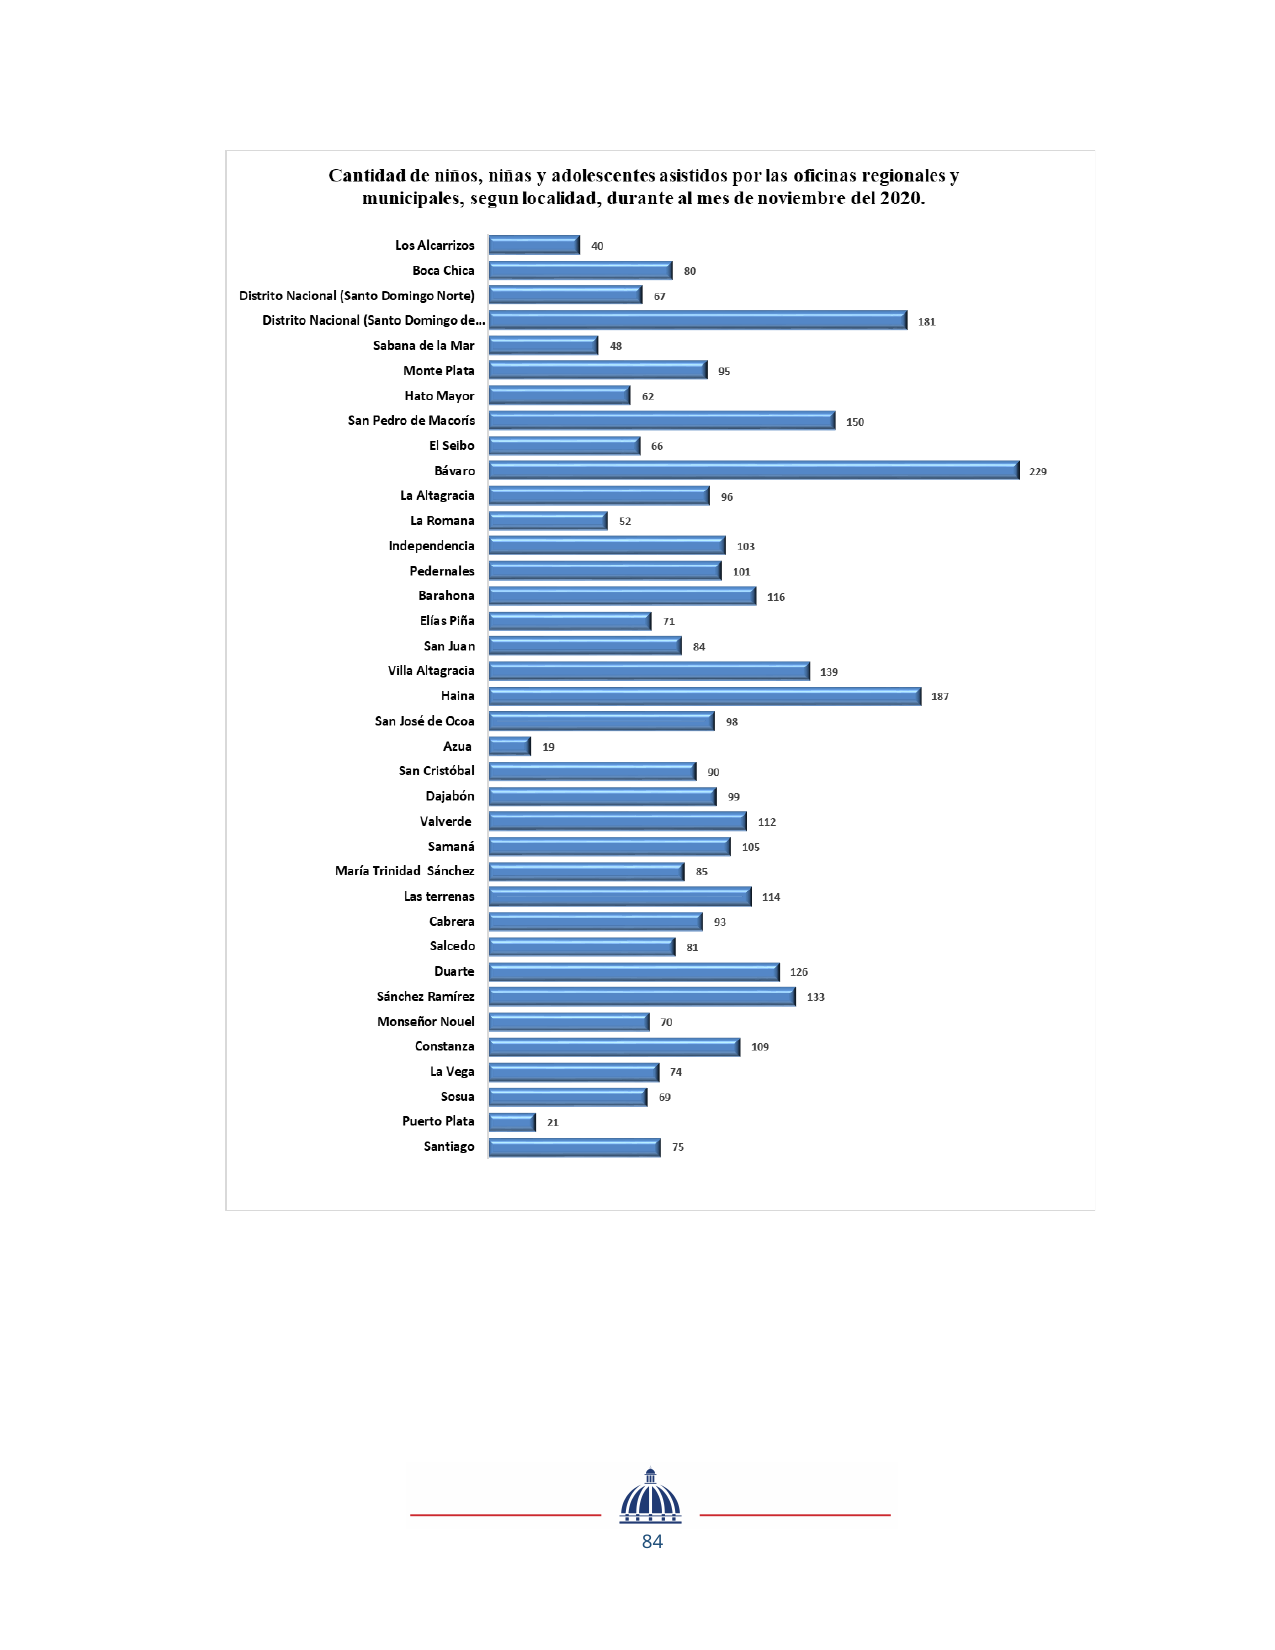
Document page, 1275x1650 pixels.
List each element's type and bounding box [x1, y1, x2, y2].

picture [406, 1462, 899, 1529]
picture [225, 150, 1096, 1211]
